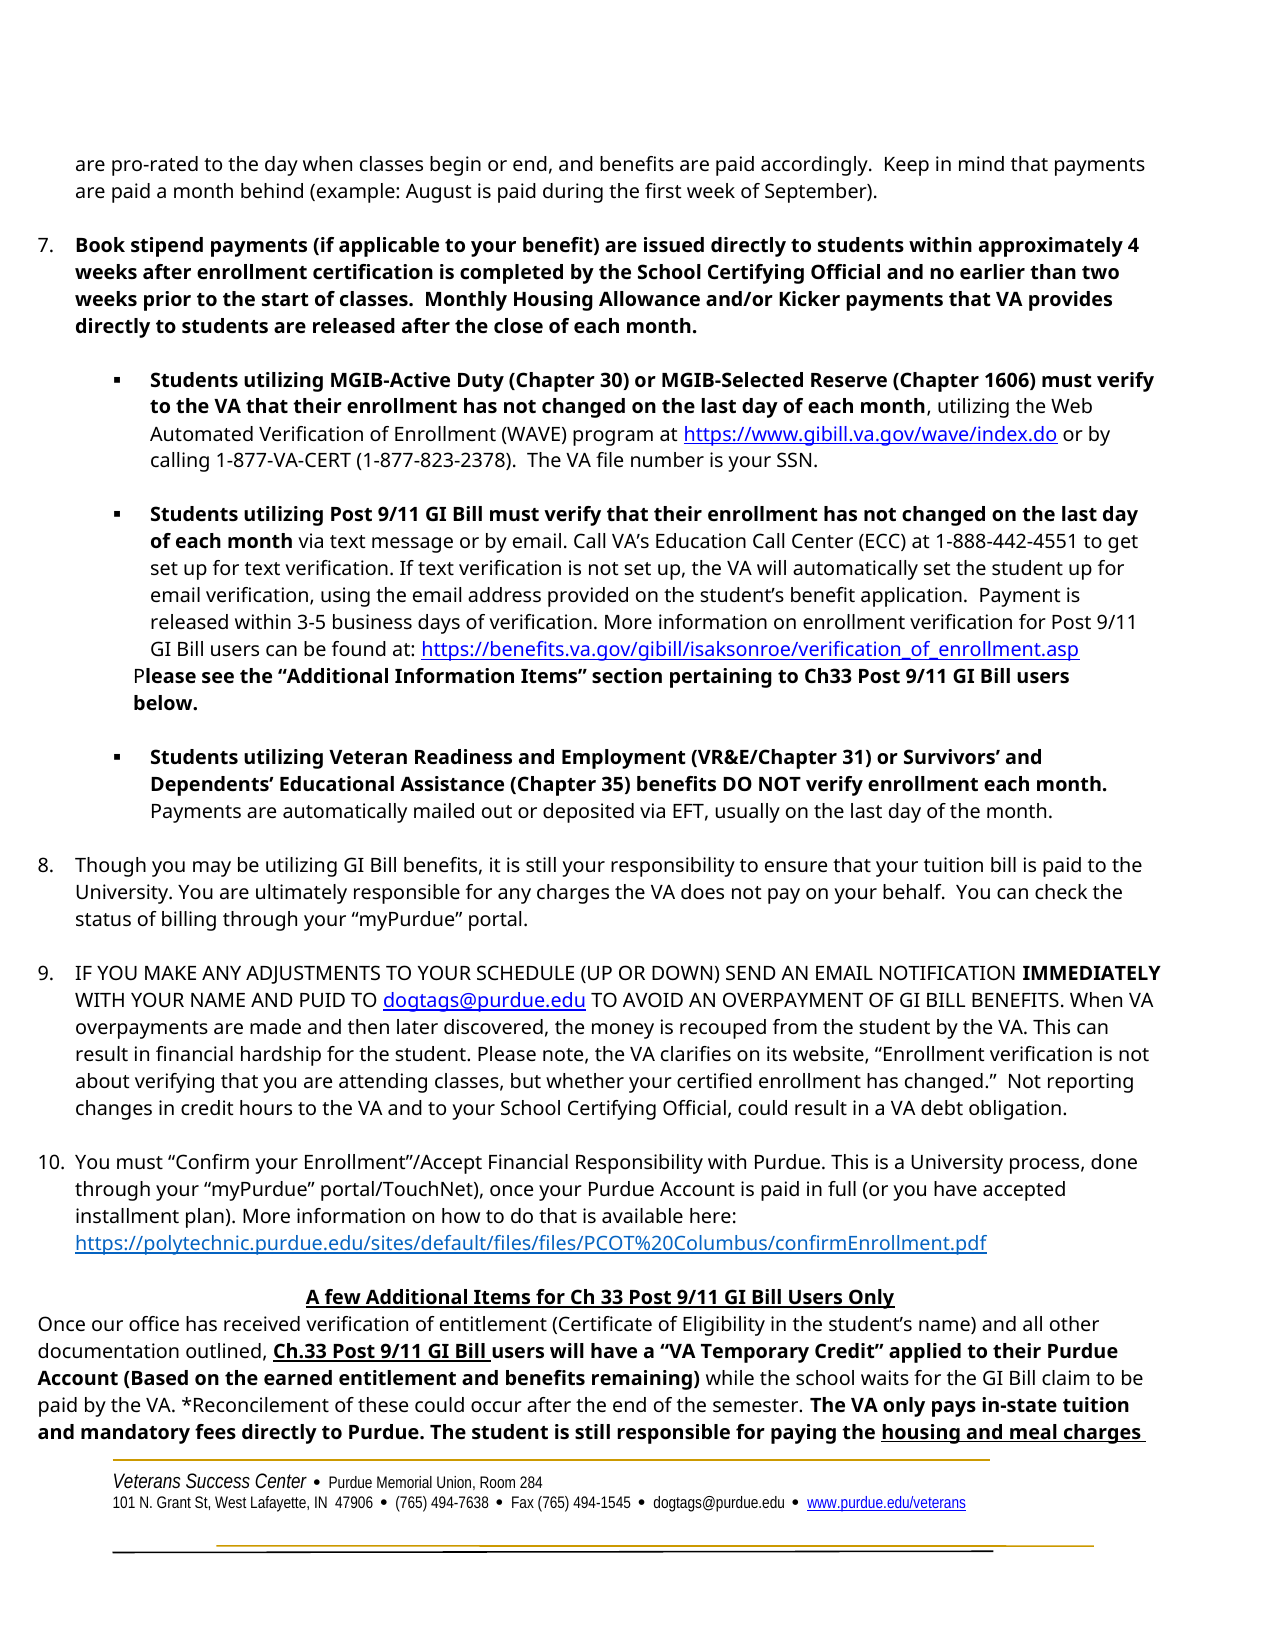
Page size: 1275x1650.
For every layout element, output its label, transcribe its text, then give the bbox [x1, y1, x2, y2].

list Students utilizing Post 9/11 GI Bill must verify that their enrollment has not changed on the last day of each month via text message or by email. Call VA’s Education Call Center (ECC) at 1-888-442-4551 to get set up for text verification. If text verification is not set up, the VA will automatically set the student up for email verification, using the email address provided on the student’s benefit application. Payment is released within 3-5 business days of verification. More information on enrollment verification for Post 9/11 GI Bill users can be found at: https://benefits.va.gov/gibill/isaksonroe/verification_of_enrollment.asp [112, 501, 1162, 663]
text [37, 1310, 1162, 1445]
list Students utilizing MGIB-Active Duty (Chapter 30) or MGIB-Selected Reserve (Chapter 1606) must verify to the VA that their enrollment has not changed on the last day of each month, utilizing the Web Automated Verification of Enrollment (WAVE) program at https://www.gibill.va.gov/wave/index.do or by calling 1-877-VA-CERT (1-877-823-2378). The VA file number is your SSN. [112, 366, 1162, 474]
list You must “Confirm your Enrollment”/Accept Financial Responsibility with Purdue. This is a University process, done through your “myPurdue” portal/TouchNet), once your Purdue Account is paid in full (or you have accepted installment plan). More information on how to do that is available here: https://polytechnic.purdue.edu/sites/default/files/files/PCOT%20Columbus/confirmEnrollment.pdf [37, 1148, 1162, 1256]
text A few Additional Items for Ch 33 Post 9/11 GI Bill Users Only [37, 1283, 1162, 1310]
list Students utilizing Veteran Readiness and Employment (VR&E/Chapter 31) or Survivors’ and Dependents’ Educational Assistance (Chapter 35) benefits DO NOT verify enrollment each month. Payments are automatically mailed out or deposited via EFT, usually on the last day of the month. [112, 743, 1162, 824]
text Please see the “Additional Information Items” section pertaining to Ch33 Post 9/11 GI Bill users [112, 663, 1162, 689]
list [37, 150, 1162, 204]
list IF YOU MAKE ANY ADJUSTMENTS TO YOUR SCHEDULE (UP OR DOWN) SEND AN EMAIL NOTIFICATION IMMEDIATELY WITH YOUR NAME AND PUID TO dogtags@purdue.edu TO AVOID AN OVERPAYMENT OF GI BILL BENEFITS. When VA overpayments are made and then later discovered, the money is recouped from the student by the VA. This can result in financial hardship for the student. Please note, the VA clarifies on its website, “Enrollment verification is not about verifying that you are attending classes, but whether your certified enrollment has changed.” Not reporting changes in credit hours to the VA and to your School Certifying Official, could result in a VA debt obligation. [37, 959, 1162, 1121]
text below. [112, 689, 1162, 717]
list Book stipend payments (if applicable to your benefit) are issued directly to students within approximately 4 weeks after enrollment certification is completed by the School Certifying Official and no earlier than two weeks prior to the start of classes. Monthly Housing Allowance and/or Kicker payments that VA provides directly to students are released after the close of each month. [37, 231, 1162, 339]
list Though you may be utilizing GI Bill benefits, it is still your responsibility to ensure that your tuition bill is paid to the University. You are ultimately responsible for any charges the VA does not pay on your behalf. You can check the status of billing through your “myPurdue” portal. [37, 851, 1162, 932]
